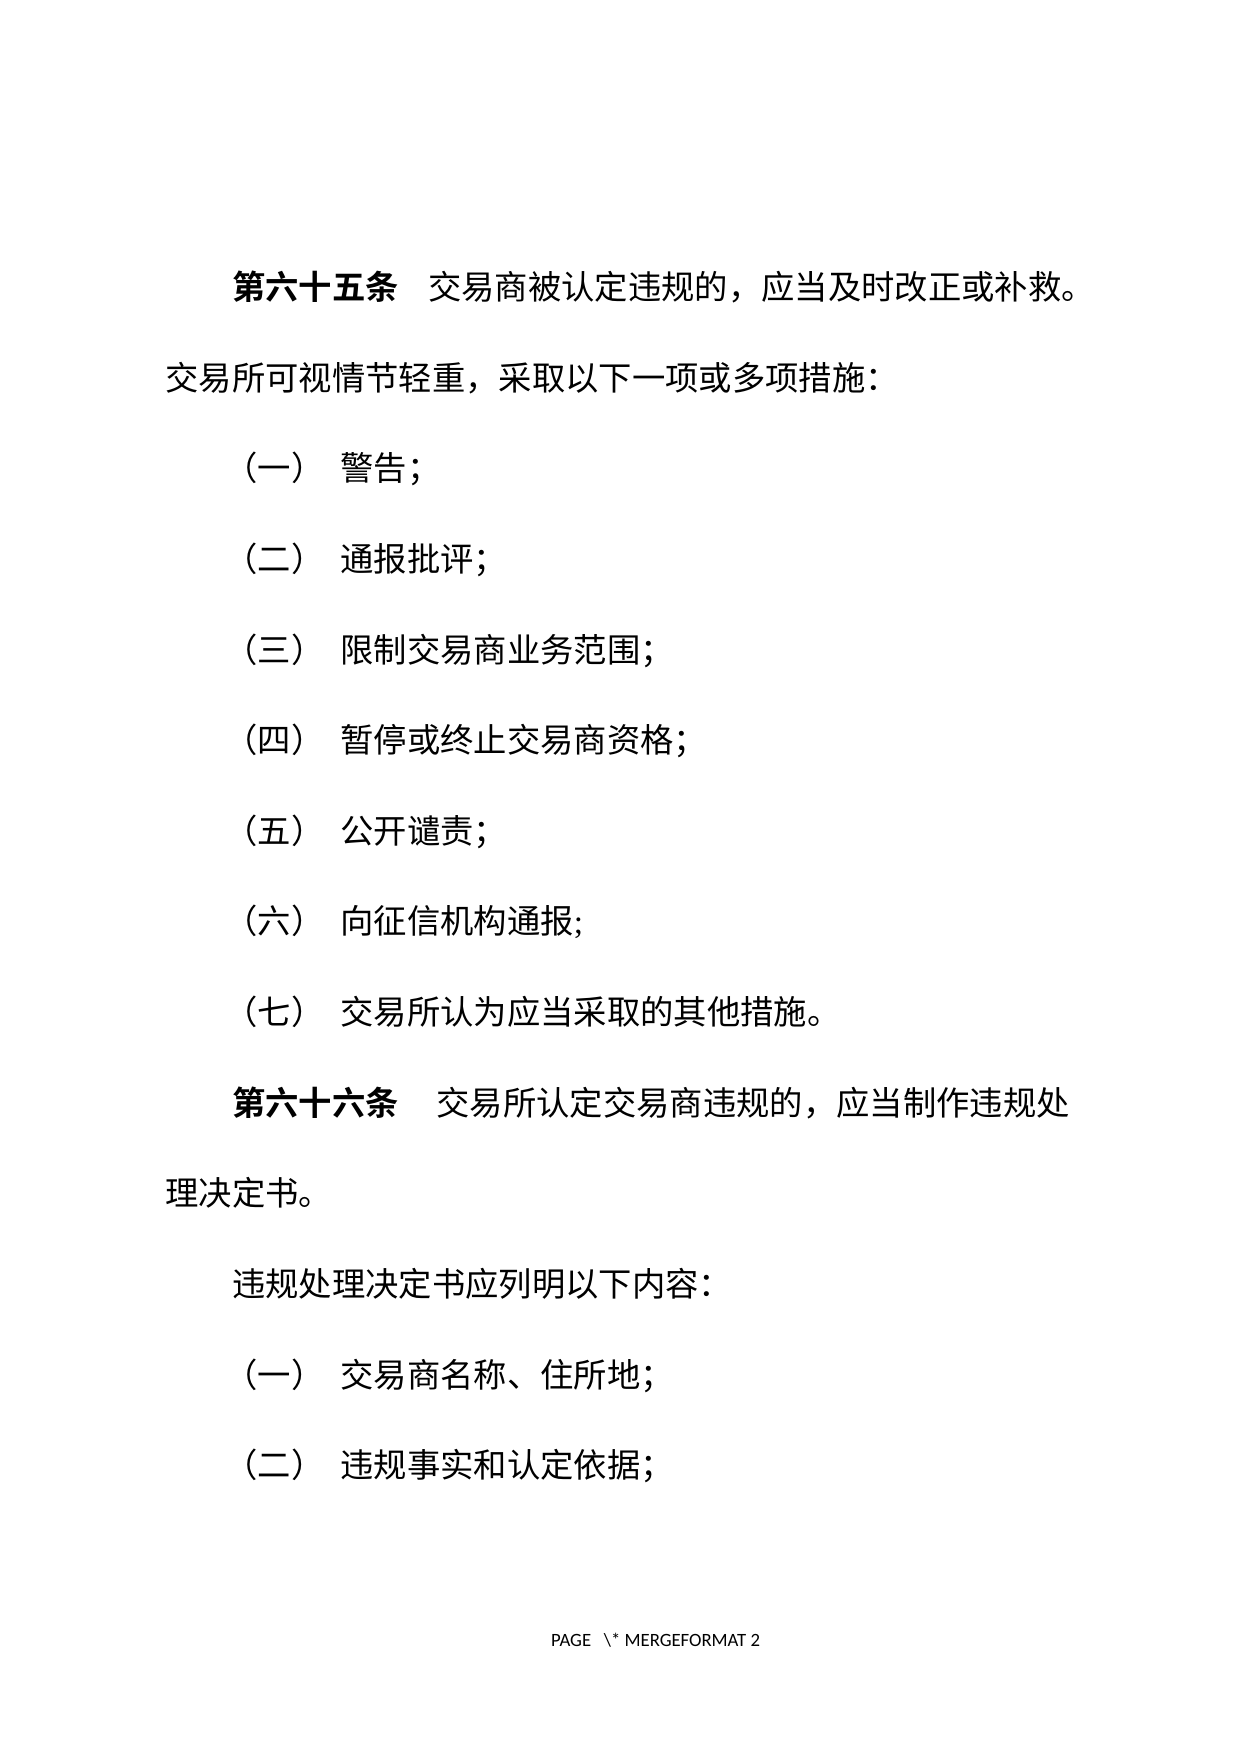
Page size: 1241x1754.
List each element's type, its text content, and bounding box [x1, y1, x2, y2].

list 交易所认定交易商违规的，应当制作违规处理决定书。 [165, 1055, 1075, 1237]
list 交易商名称、住所地； [165, 1327, 1075, 1418]
list 违规事实和认定依据； [165, 1418, 1075, 1508]
list 向征信机构通报; [165, 874, 1075, 965]
list 暂停或终止交易商资格； [165, 693, 1075, 783]
list 通报批评； [165, 512, 1075, 602]
list 交易商被认定违规的，应当及时改正或补救。交易所可视情节轻重，采取以下一项或多项措施： [165, 240, 1075, 421]
list 警告； [165, 421, 1075, 512]
list 公开谴责； [165, 783, 1075, 874]
list 交易所认为应当采取的其他措施。 [165, 965, 1075, 1055]
list 限制交易商业务范围； [165, 602, 1075, 693]
text 违规处理决定书应列明以下内容： [165, 1237, 1075, 1327]
